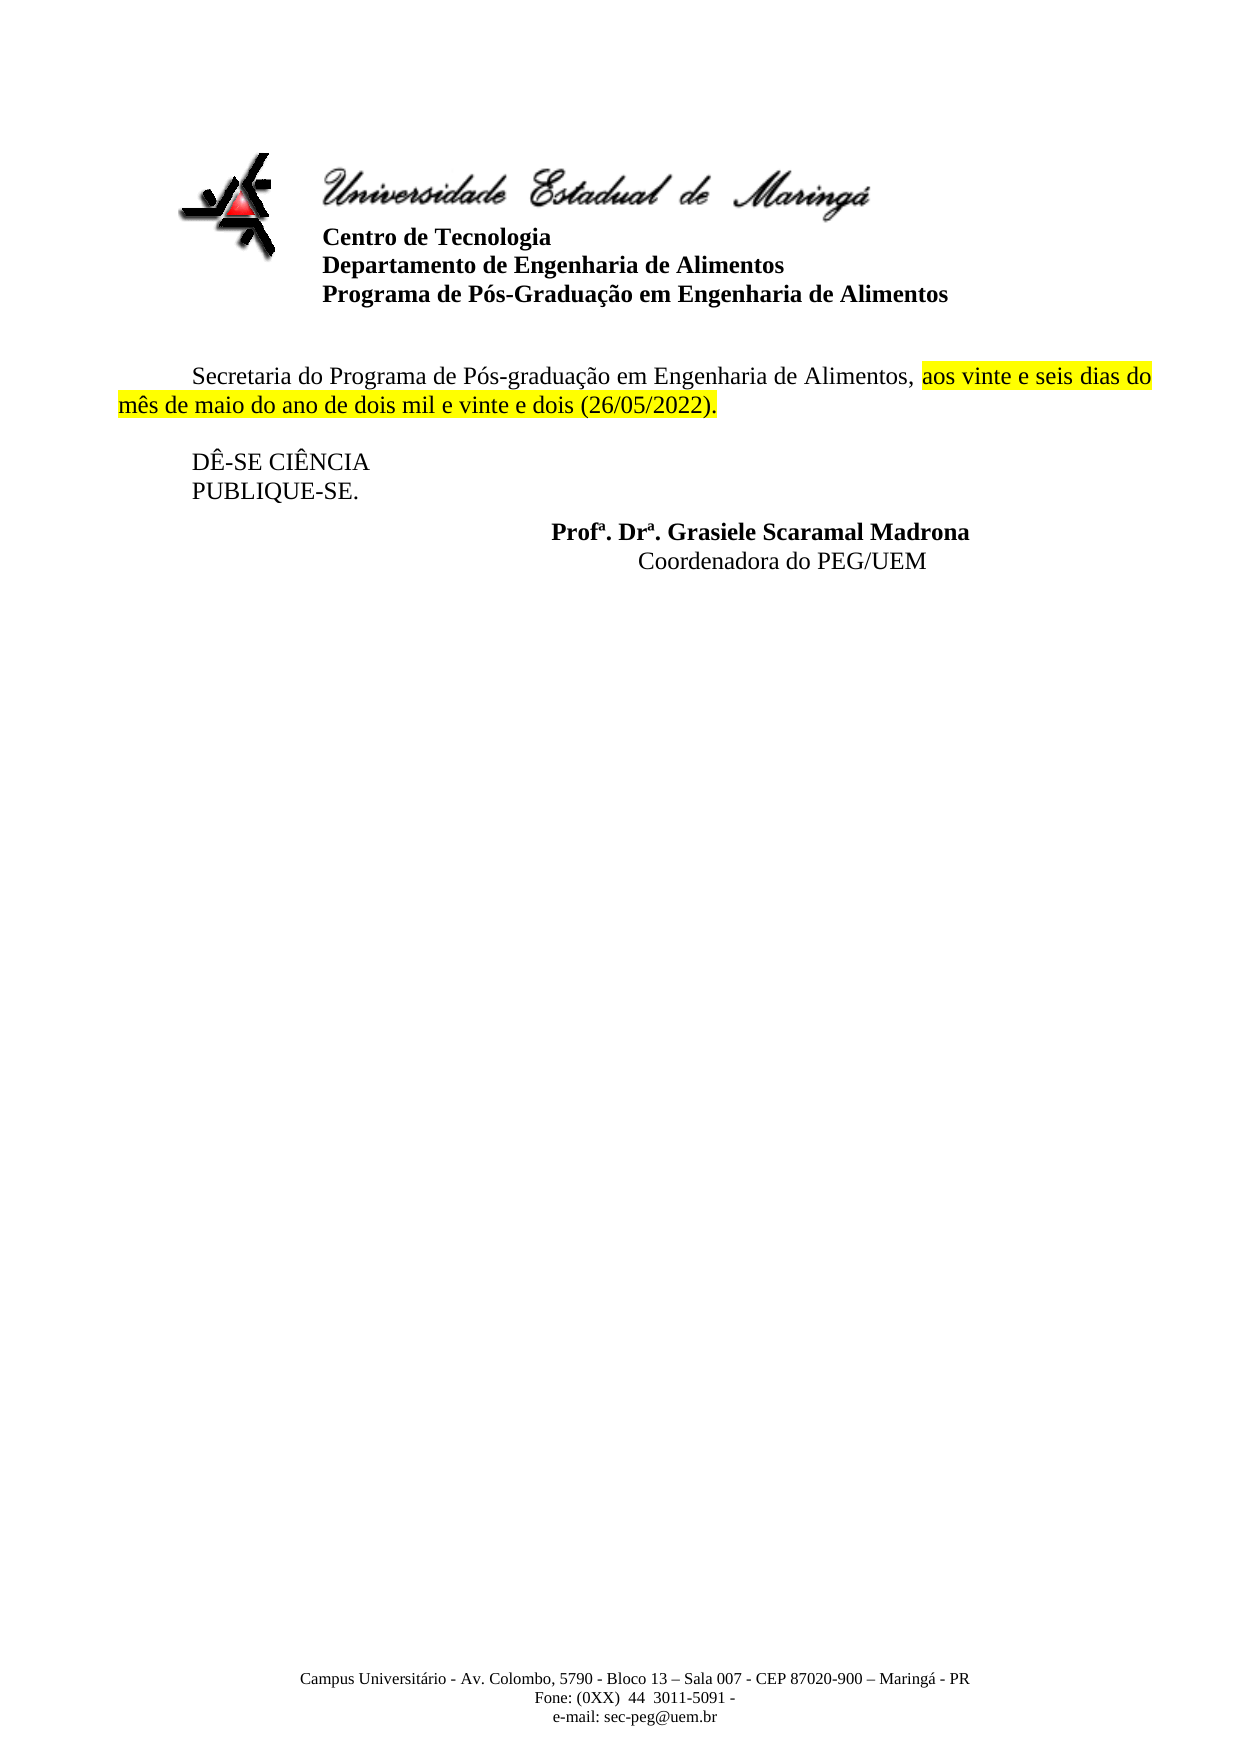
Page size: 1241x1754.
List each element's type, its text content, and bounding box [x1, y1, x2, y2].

text PUBLIQUE-SE. [118, 476, 1152, 505]
subtitle Profª. Drª. Grasiele Scaramal Madrona [339, 517, 1152, 546]
picture [178, 148, 295, 263]
text Secretaria do Programa de Pós-graduação em Engenharia de Alimentos, aos vinte e seis dias do mês de maio do ano de dois mil e vinte e dois (26/05/2022). [118, 361, 1152, 418]
text Coordenadora do PEG/UEM [339, 546, 1152, 575]
text DÊ-SE CIÊNCIA [118, 447, 1152, 476]
